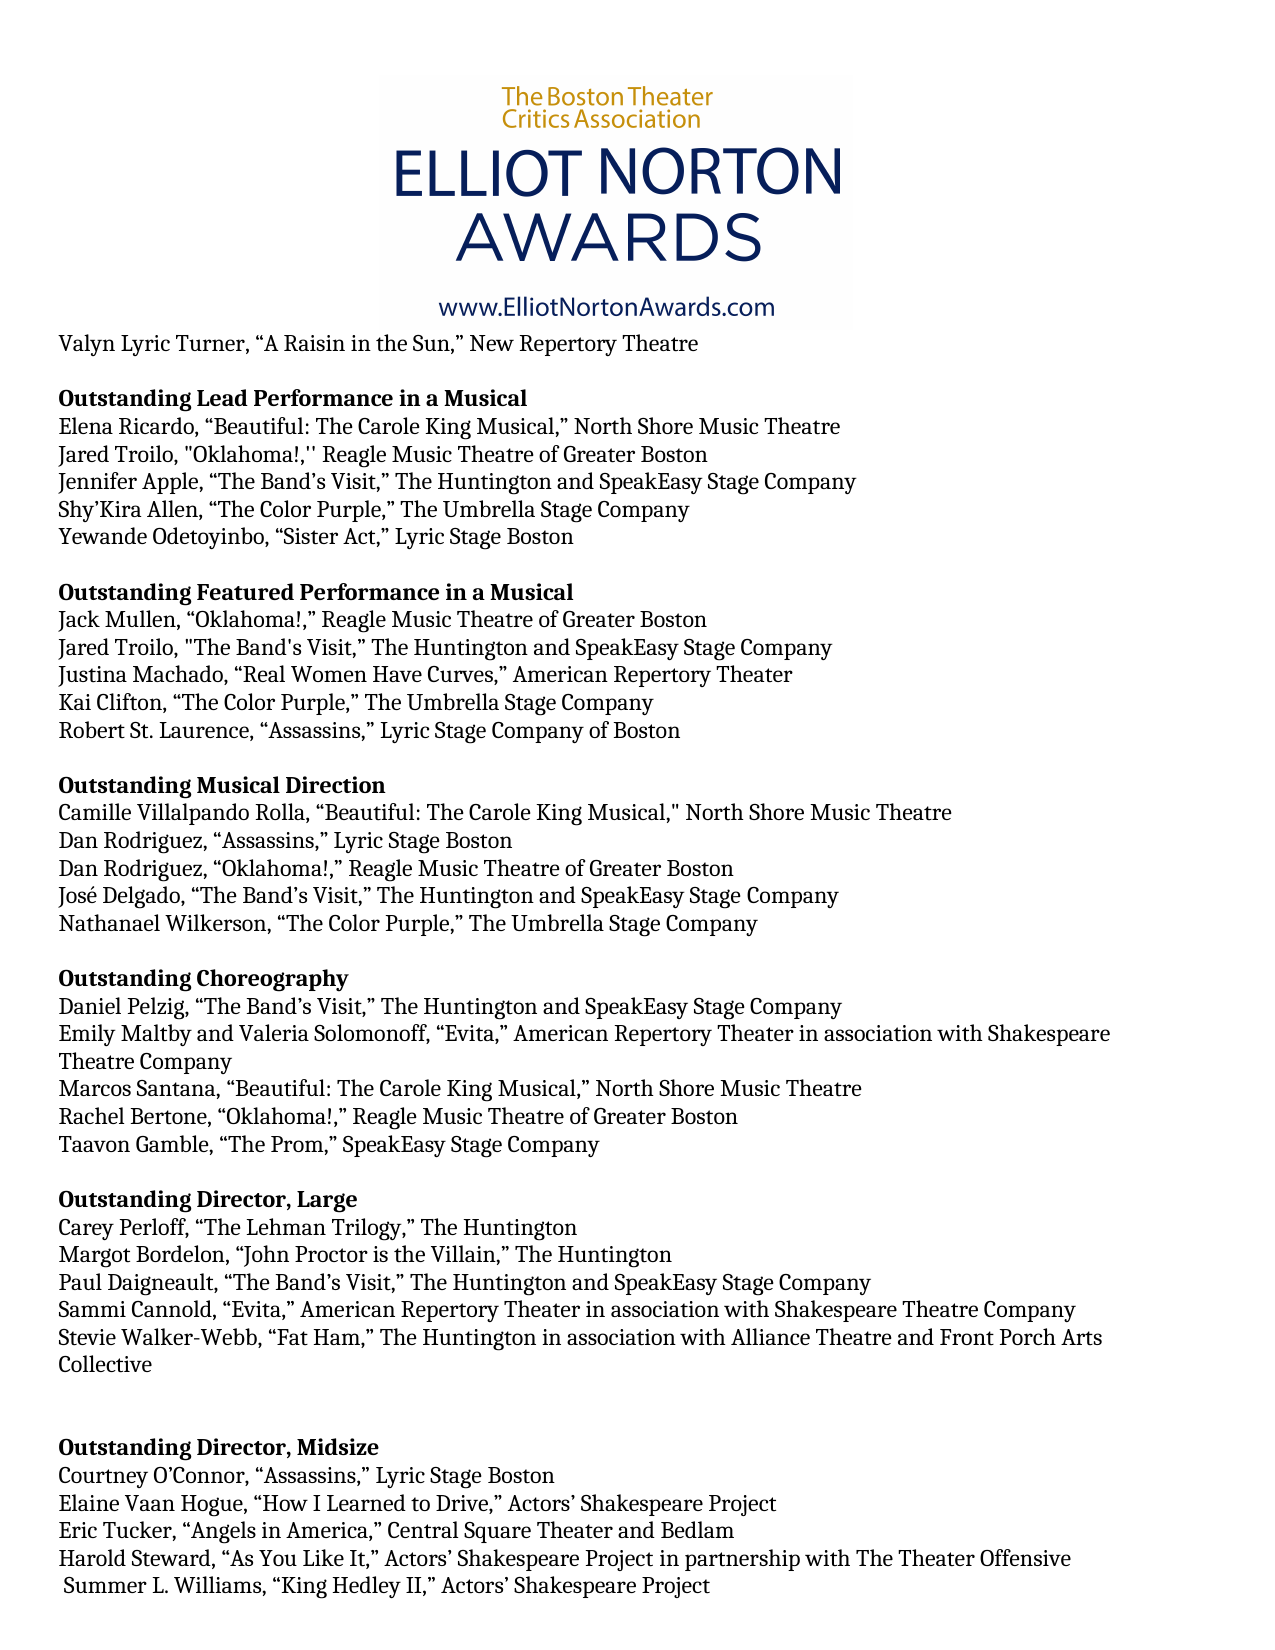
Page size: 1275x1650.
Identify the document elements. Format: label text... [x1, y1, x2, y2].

text Justina Machado, “Real Women Have Curves,” American Repertory Theater [58, 661, 1173, 689]
text Kai Clifton, “The Color Purple,” The Umbrella Stage Company [58, 689, 1173, 716]
text José Delgado, “The Band’s Visit,” The Huntington and SpeakEasy Stage Company [58, 882, 1173, 910]
picture [378, 75, 853, 330]
text Nathanael Wilkerson, “The Color Purple,” The Umbrella Stage Company [58, 910, 1173, 937]
text Eric Tucker, “Angels in America,” Central Square Theater and Bedlam [58, 1517, 1173, 1544]
text Taavon Gamble, “The Prom,” SpeakEasy Stage Company [58, 1131, 1173, 1158]
text Outstanding Musical Direction [58, 772, 1173, 799]
text Rachel Bertone, “Oklahoma!,” Reagle Music Theatre of Greater Boston [58, 1103, 1173, 1131]
text Valyn Lyric Turner, “A Raisin in the Sun,” New Repertory Theatre [58, 330, 1173, 358]
text Outstanding Featured Performance in a Musical [58, 578, 1173, 606]
text Jared Troilo, "Oklahoma!,'' Reagle Music Theatre of Greater Boston [58, 440, 1173, 468]
text Dan Rodriguez, “Oklahoma!,” Reagle Music Theatre of Greater Boston [58, 854, 1173, 882]
text Robert St. Laurence, “Assassins,” Lyric Stage Company of Boston [58, 716, 1173, 744]
text Sammi Cannold, “Evita,” American Repertory Theater in association with Shakespeare Theatre Company [58, 1296, 1173, 1324]
text Dan Rodriguez, “Assassins,” Lyric Stage Boston [58, 827, 1173, 854]
text Margot Bordelon, “John Proctor is the Villain,” The Huntington [58, 1241, 1173, 1268]
text Daniel Pelzig, “The Band’s Visit,” The Huntington and SpeakEasy Stage Company [58, 992, 1173, 1020]
text Marcos Santana, “Beautiful: The Carole King Musical,” North Shore Music Theatre [58, 1075, 1173, 1103]
text Carey Perloff, “The Lehman Trilogy,” The Huntington [58, 1213, 1173, 1241]
text Elena Ricardo, “Beautiful: The Carole King Musical,” North Shore Music Theatre [58, 413, 1173, 440]
text Jared Troilo, "The Band's Visit,” The Huntington and SpeakEasy Stage Company [58, 634, 1173, 661]
text Outstanding Lead Performance in a Musical [58, 385, 1173, 413]
text Harold Steward, “As You Like It,” Actors’ Shakespeare Project in partnership with The Theater Offensive [58, 1544, 1173, 1572]
text Summer L. Williams, “King Hedley II,” Actors’ Shakespeare Project [58, 1572, 1173, 1600]
text Stevie Walker-Webb, “Fat Ham,” The Huntington in association with Alliance Theatre and Front Porch Arts Collective [58, 1324, 1173, 1379]
text Outstanding Director, Large [58, 1186, 1173, 1213]
text Yewande Odetoyinbo, “Sister Act,” Lyric Stage Boston [58, 523, 1173, 551]
text Jennifer Apple, “The Band’s Visit,” The Huntington and SpeakEasy Stage Company [58, 468, 1173, 496]
text Outstanding Director, Midsize [58, 1434, 1173, 1462]
text Jack Mullen, “Oklahoma!,” Reagle Music Theatre of Greater Boston [58, 606, 1173, 634]
text Paul Daigneault, “The Band’s Visit,” The Huntington and SpeakEasy Stage Company [58, 1268, 1173, 1296]
text Outstanding Choreography [58, 965, 1173, 992]
text Camille Villalpando Rolla, “Beautiful: The Carole King Musical," North Shore Music Theatre [58, 799, 1173, 827]
text Elaine Vaan Hogue, “How I Learned to Drive,” Actors’ Shakespeare Project [58, 1489, 1173, 1517]
text Courtney O’Connor, “Assassins,” Lyric Stage Boston [58, 1462, 1173, 1489]
text Emily Maltby and Valeria Solomonoff, “Evita,” American Repertory Theater in association with Shakespeare Theatre Company [58, 1020, 1173, 1075]
text Shy’Kira Allen, “The Color Purple,” The Umbrella Stage Company [58, 496, 1173, 523]
